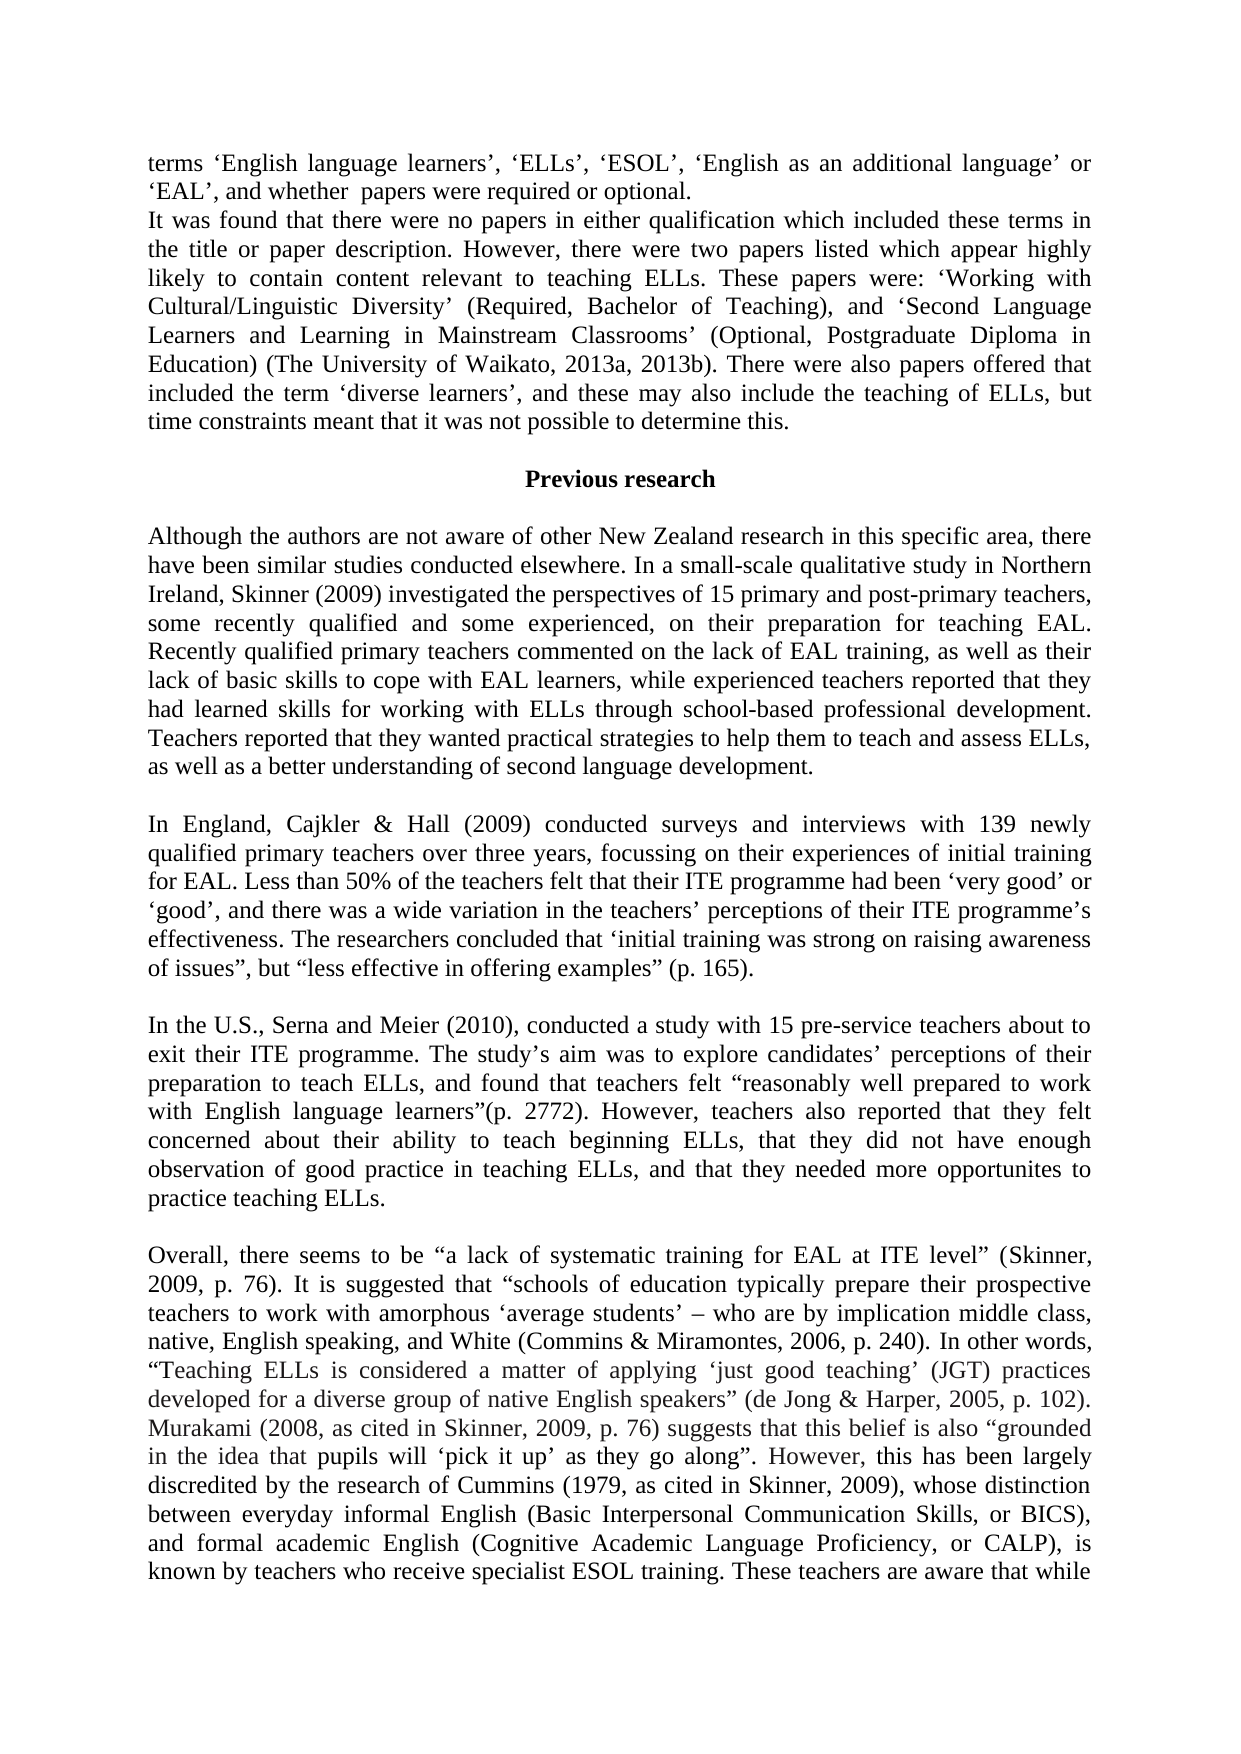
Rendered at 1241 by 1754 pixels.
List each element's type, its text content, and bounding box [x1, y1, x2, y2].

text Previous research [148, 464, 1092, 493]
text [148, 1240, 1092, 1585]
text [148, 148, 1092, 205]
text In England, Cajkler & Hall (2009) conducted surveys and interviews with 139 newly qualified primary teachers over three years, focussing on their experiences of initial training for EAL. Less than 50% of the teachers felt that their ITE programme had been ‘very good’ or ‘good’, and there was a wide variation in the teachers’ perceptions of their ITE programme’s effectiveness. The researchers concluded that ‘initial training was strong on raising awareness of issues”, but “less effective in offering examples” (p. 165). [148, 809, 1092, 981]
text Although the authors are not aware of other New Zealand research in this specific area, there have been similar studies conducted elsewhere. In a small-scale qualitative study in Northern Ireland, Skinner (2009) investigated the perspectives of 15 primary and post-primary teachers, some recently qualified and some experienced, on their preparation for teaching EAL. Recently qualified primary teachers commented on the lack of EAL training, as well as their lack of basic skills to cope with EAL learners, while experienced teachers reported that they had learned skills for working with ELLs through school-based professional development. Teachers reported that they wanted practical strategies to help them to teach and assess ELLs, as well as a better understanding of second language development. [148, 521, 1092, 780]
text It was found that there were no papers in either qualification which included these terms in the title or paper description. However, there were two papers listed which appear highly likely to contain content relevant to teaching ELLs. These papers were: ‘Working with Cultural/Linguistic Diversity’ (Required, Bachelor of Teaching), and ‘Second Language Learners and Learning in Mainstream Classrooms’ (Optional, Postgraduate Diploma in Education) (The University of Waikato, 2013a, 2013b). There were also papers offered that included the term ‘diverse learners’, and these may also include the teaching of ELLs, but time constraints meant that it was not possible to determine this. [148, 205, 1092, 435]
text In the U.S., Serna and Meier (2010), conducted a study with 15 pre-service teachers about to exit their ITE programme. The study’s aim was to explore candidates’ perceptions of their preparation to teach ELLs, and found that teachers felt “reasonably well prepared to work with English language learners”(p. 2772). However, teachers also reported that they felt concerned about their ability to teach beginning ELLs, that they did not have enough observation of good practice in teaching ELLs, and that they needed more opportunites to practice teaching ELLs. [148, 1010, 1092, 1211]
